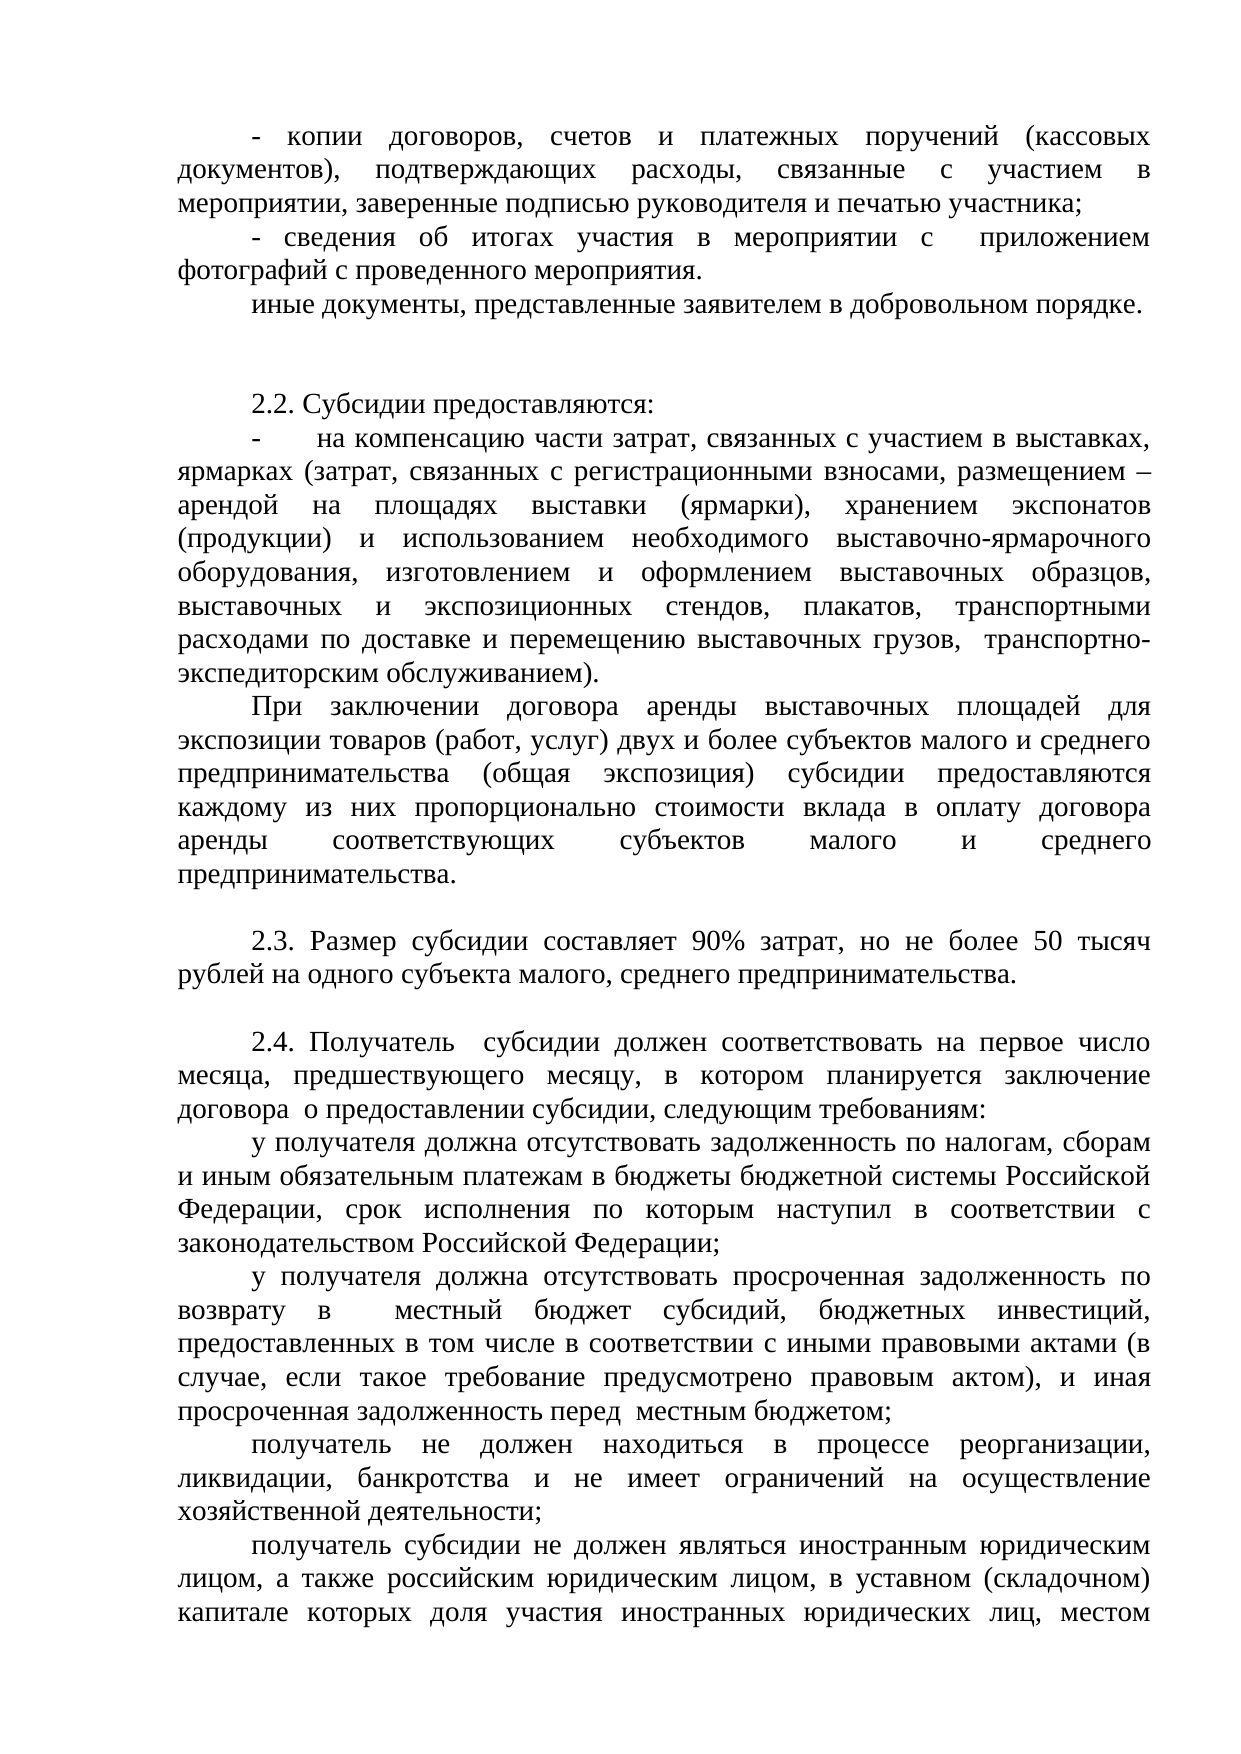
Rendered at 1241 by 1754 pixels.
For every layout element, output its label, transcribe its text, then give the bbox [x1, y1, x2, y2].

text иные документы, представленные заявителем в добровольном порядке. [177, 286, 1152, 319]
text у получателя должна отсутствовать просроченная задолженность по возврату в местный бюджет субсидий, бюджетных инвестиций, предоставленных в том числе в соответствии с иными правовыми актами (в случае, если такое требование предусмотрено правовым актом), и иная просроченная задолженность перед местным бюджетом; [177, 1258, 1152, 1426]
text 2.4. Получатель субсидии должен соответствовать на первое число месяца, предшествующего месяцу, в котором планируется заключение договора о предоставлении субсидии, следующим требованиям: [177, 1024, 1152, 1124]
text 2.3. Размер субсидии составляет 90% затрат, но не более 50 тысяч рублей на одного субъекта малого, среднего предпринимательства. [177, 923, 1152, 990]
text - сведения об итогах участия в мероприятии с приложением фотографий с проведенного мероприятия. [177, 219, 1152, 286]
text 2.2. Субсидии предоставляются: [177, 386, 1152, 420]
text При заключении договора аренды выставочных площадей для экспозиции товаров (работ, услуг) двух и более субъектов малого и среднего предпринимательства (общая экспозиция) субсидии предоставляются каждому из них пропорционально стоимости вклада в оплату договора аренды соответствующих субъектов малого и среднего предпринимательства. [177, 688, 1152, 889]
text - на компенсацию части затрат, связанных с участием в выставках, ярмарках (затрат, связанных с регистрационными взносами, размещением – арендой на площадях выставки (ярмарки), хранением экспонатов (продукции) и использованием необходимого выставочно-ярмарочного оборудования, изготовлением и оформлением выставочных образцов, выставочных и экспозиционных стендов, плакатов, транспортными расходами по доставке и перемещению выставочных грузов, транспортно-экспедиторским обслуживанием). [177, 420, 1152, 688]
text у получателя должна отсутствовать задолженность по налогам, сборам и иным обязательным платежам в бюджеты бюджетной системы Российской Федерации, срок исполнения по которым наступил в соответствии с законодательством Российской Федерации; [177, 1124, 1152, 1258]
text получатель не должен находиться в процессе реорганизации, ликвидации, банкротства и не имеет ограничений на осуществление хозяйственной деятельности; [177, 1426, 1152, 1527]
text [177, 1527, 1152, 1627]
text - копии договоров, счетов и платежных поручений (кассовых документов), подтверждающих расходы, связанные с участием в мероприятии, заверенные подписью руководителя и печатью участника; [177, 118, 1152, 219]
